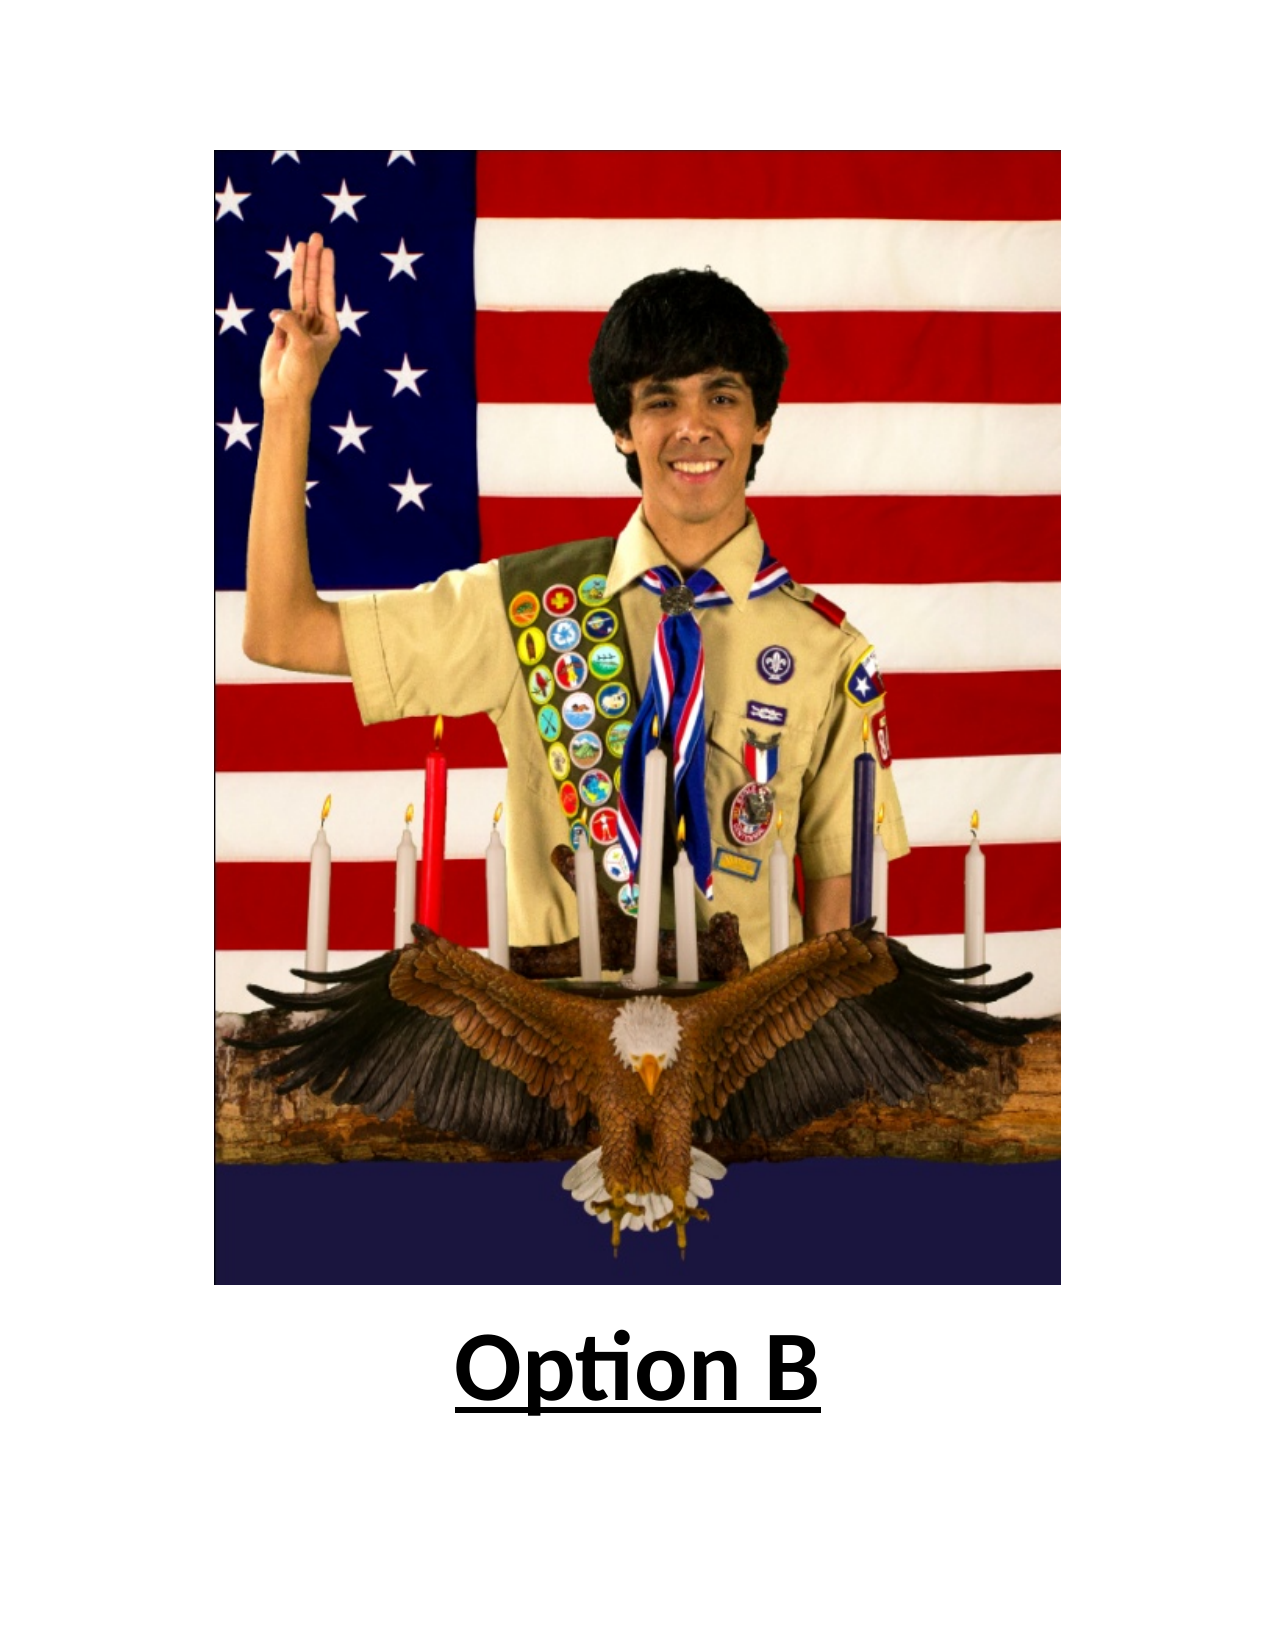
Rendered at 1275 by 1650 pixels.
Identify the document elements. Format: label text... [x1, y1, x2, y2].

text Option B [150, 1303, 1125, 1425]
picture [214, 150, 1061, 1285]
